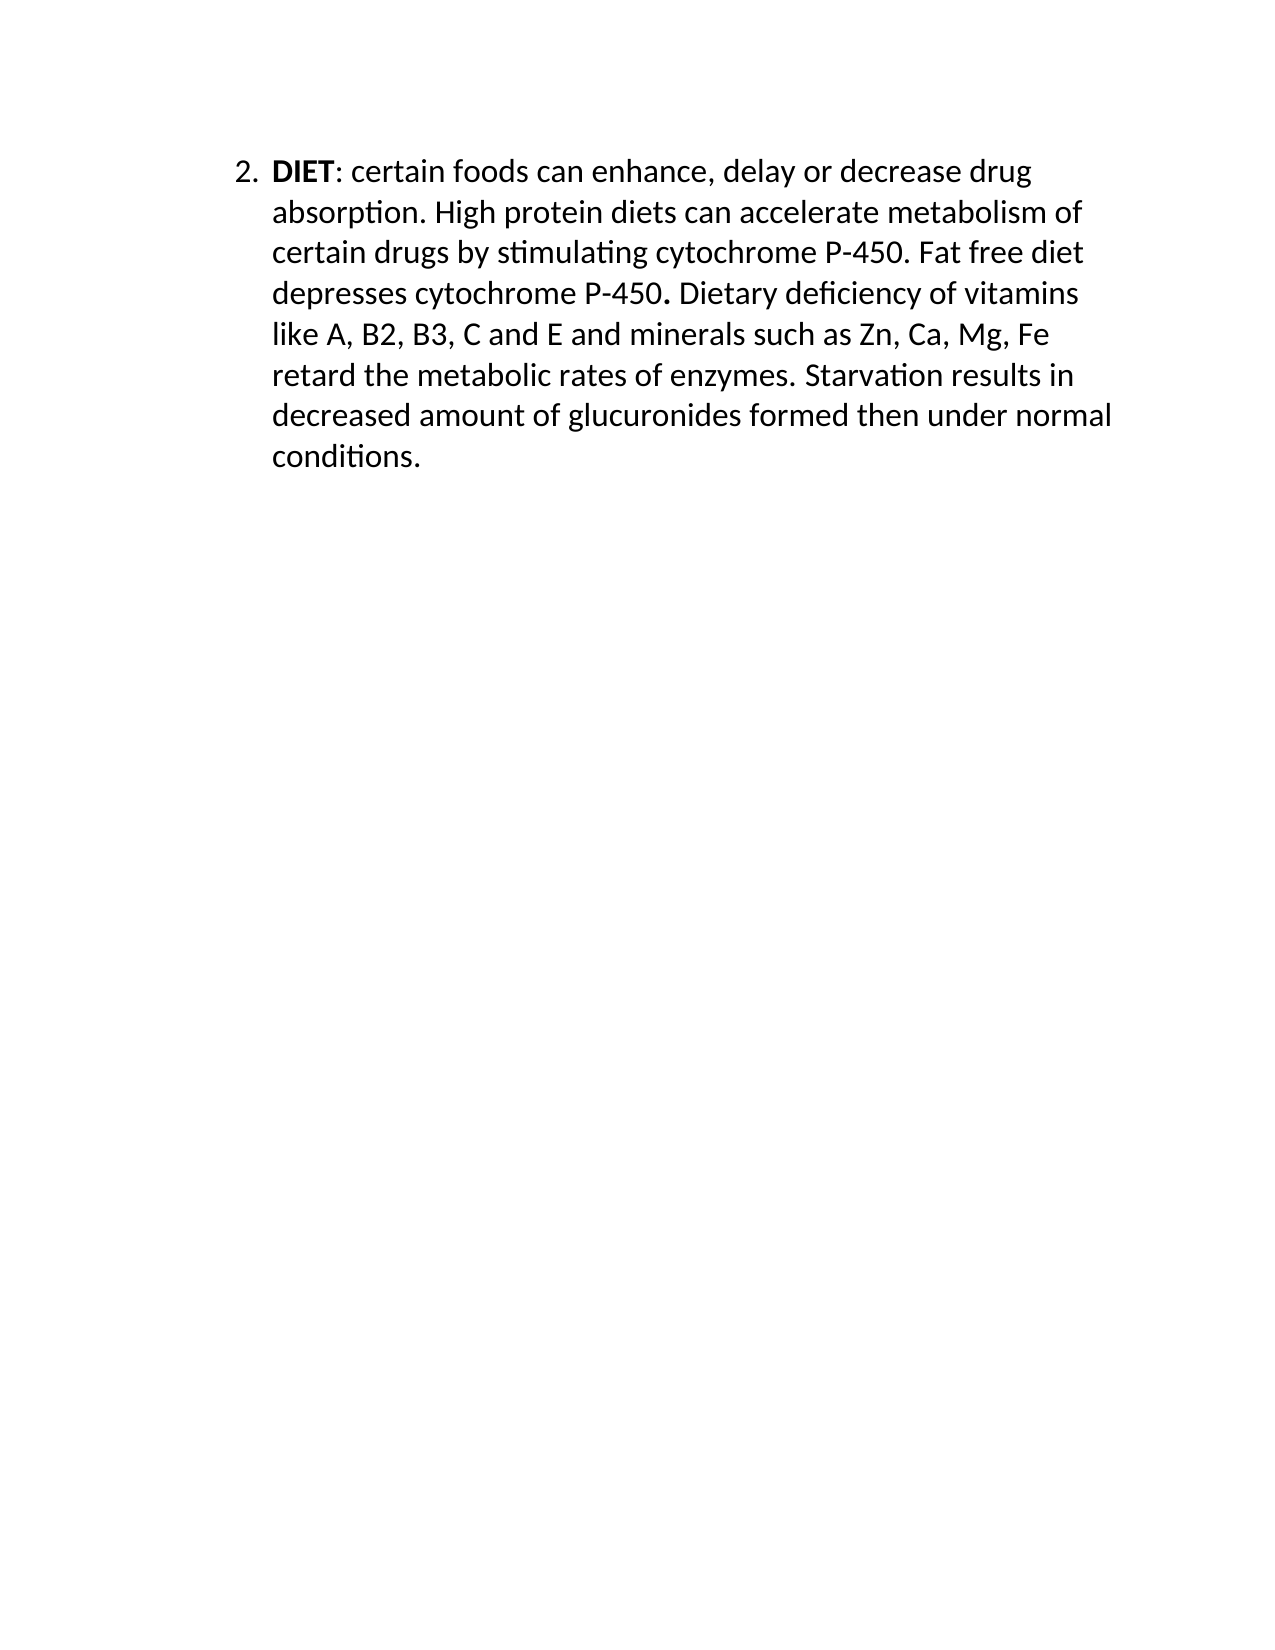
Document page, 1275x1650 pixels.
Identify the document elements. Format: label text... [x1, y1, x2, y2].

list DIET: certain foods can enhance, delay or decrease drug absorption. High protein diets can accelerate metabolism of certain drugs by stimulating cytochrome P-450. Fat free diet depresses cytochrome P-450. Dietary deficiency of vitamins like A, B2, B3, C and E and minerals such as Zn, Ca, Mg, Fe retard the metabolic rates of enzymes. Starvation results in decreased amount of glucuronides formed then under normal conditions. [234, 150, 1125, 476]
